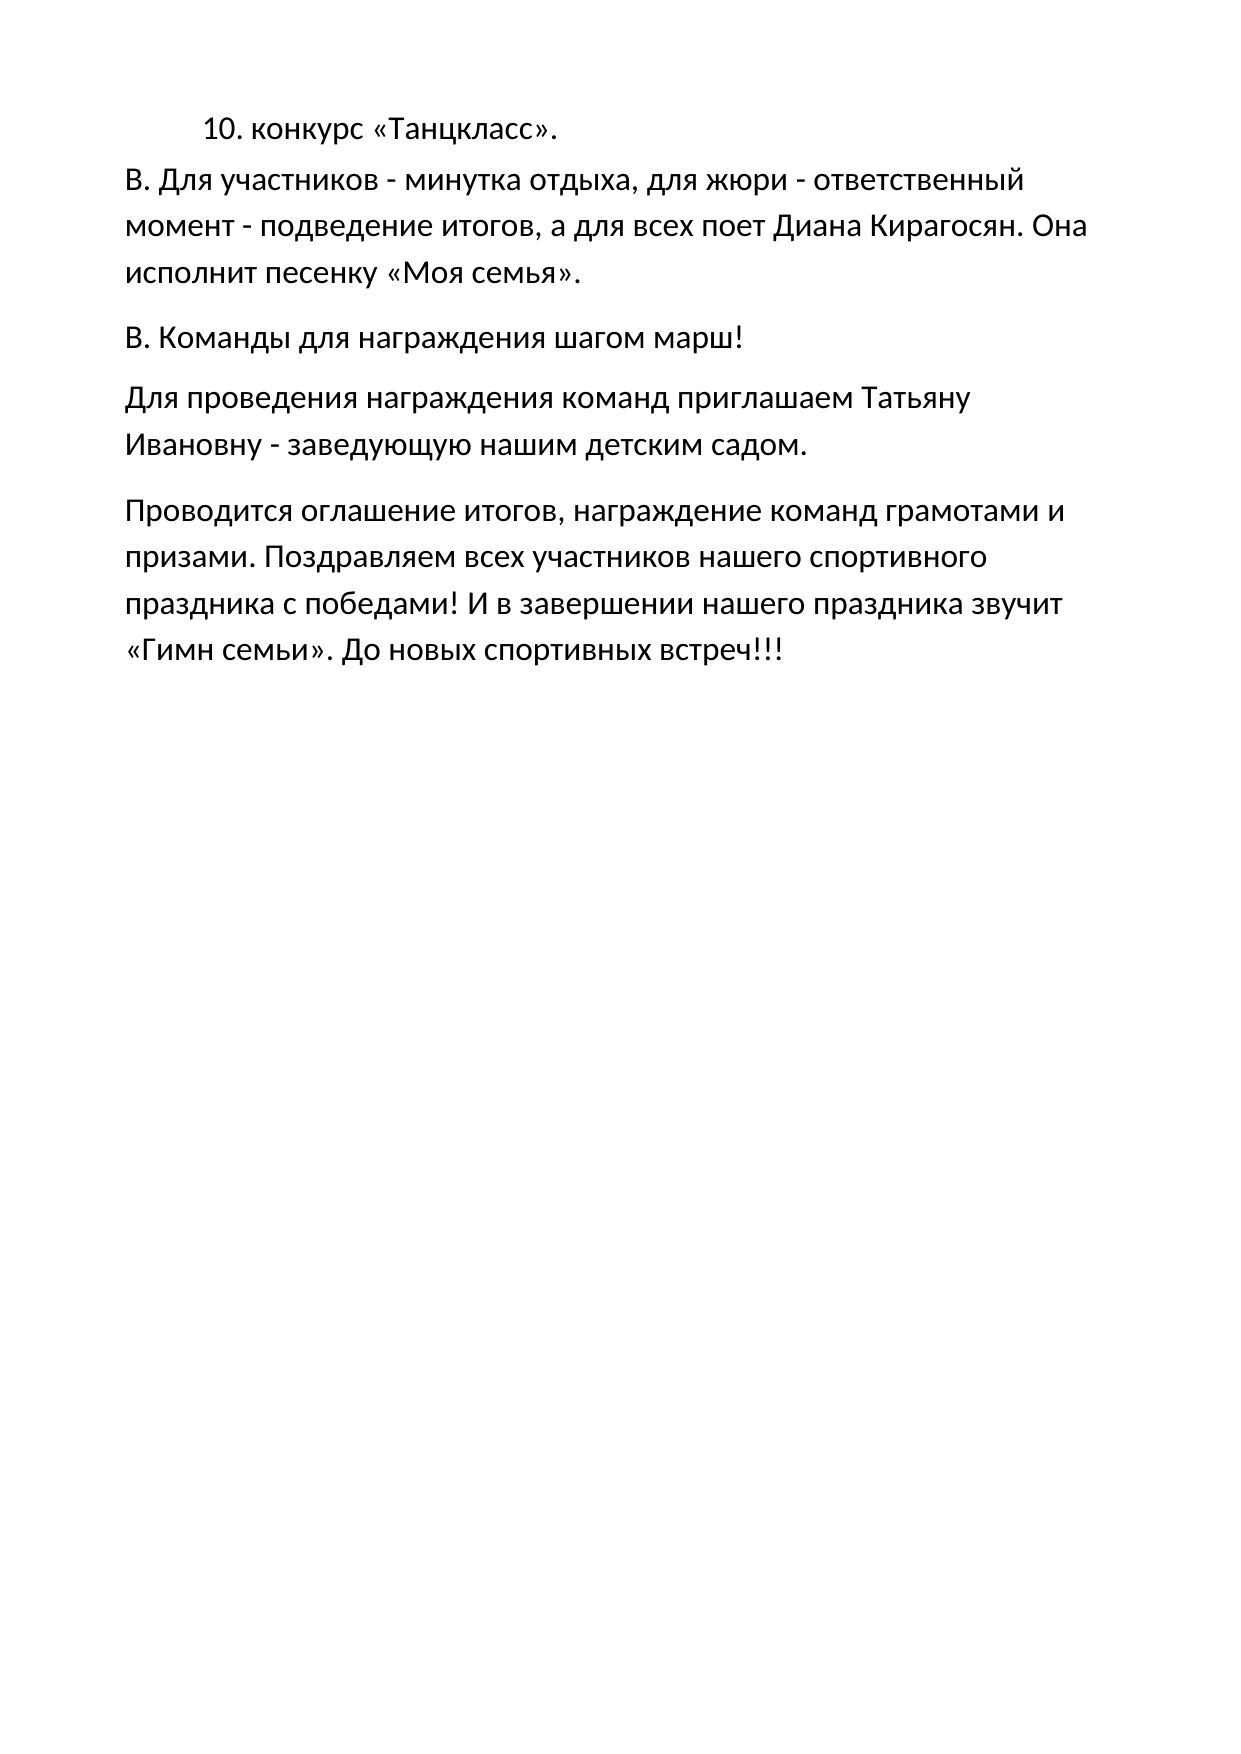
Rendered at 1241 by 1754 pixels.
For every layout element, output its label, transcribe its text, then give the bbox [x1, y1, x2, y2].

text Для проведения награждения команд приглашаем Татьяну Ивановну - заведующую нашим детским садом. [124, 371, 1109, 465]
text В. Команды для награждения шагом марш! [124, 322, 1124, 355]
list конкурс «Танцкласс». [202, 86, 1124, 153]
text Проводится оглашение итогов, награждение команд грамотами и призами. Поздравляем всех участников нашего спортивного праздника с победами! И в завершении нашего праздника звучит «Гимн семьи». До новых спортивных встреч!!! [124, 484, 1109, 670]
text В. Для участников - минутка отдыха, для жюри - ответственный момент - подведение итогов, а для всех поет Диана Кирагосян. Она исполнит песенку «Моя семья». [124, 153, 1109, 293]
